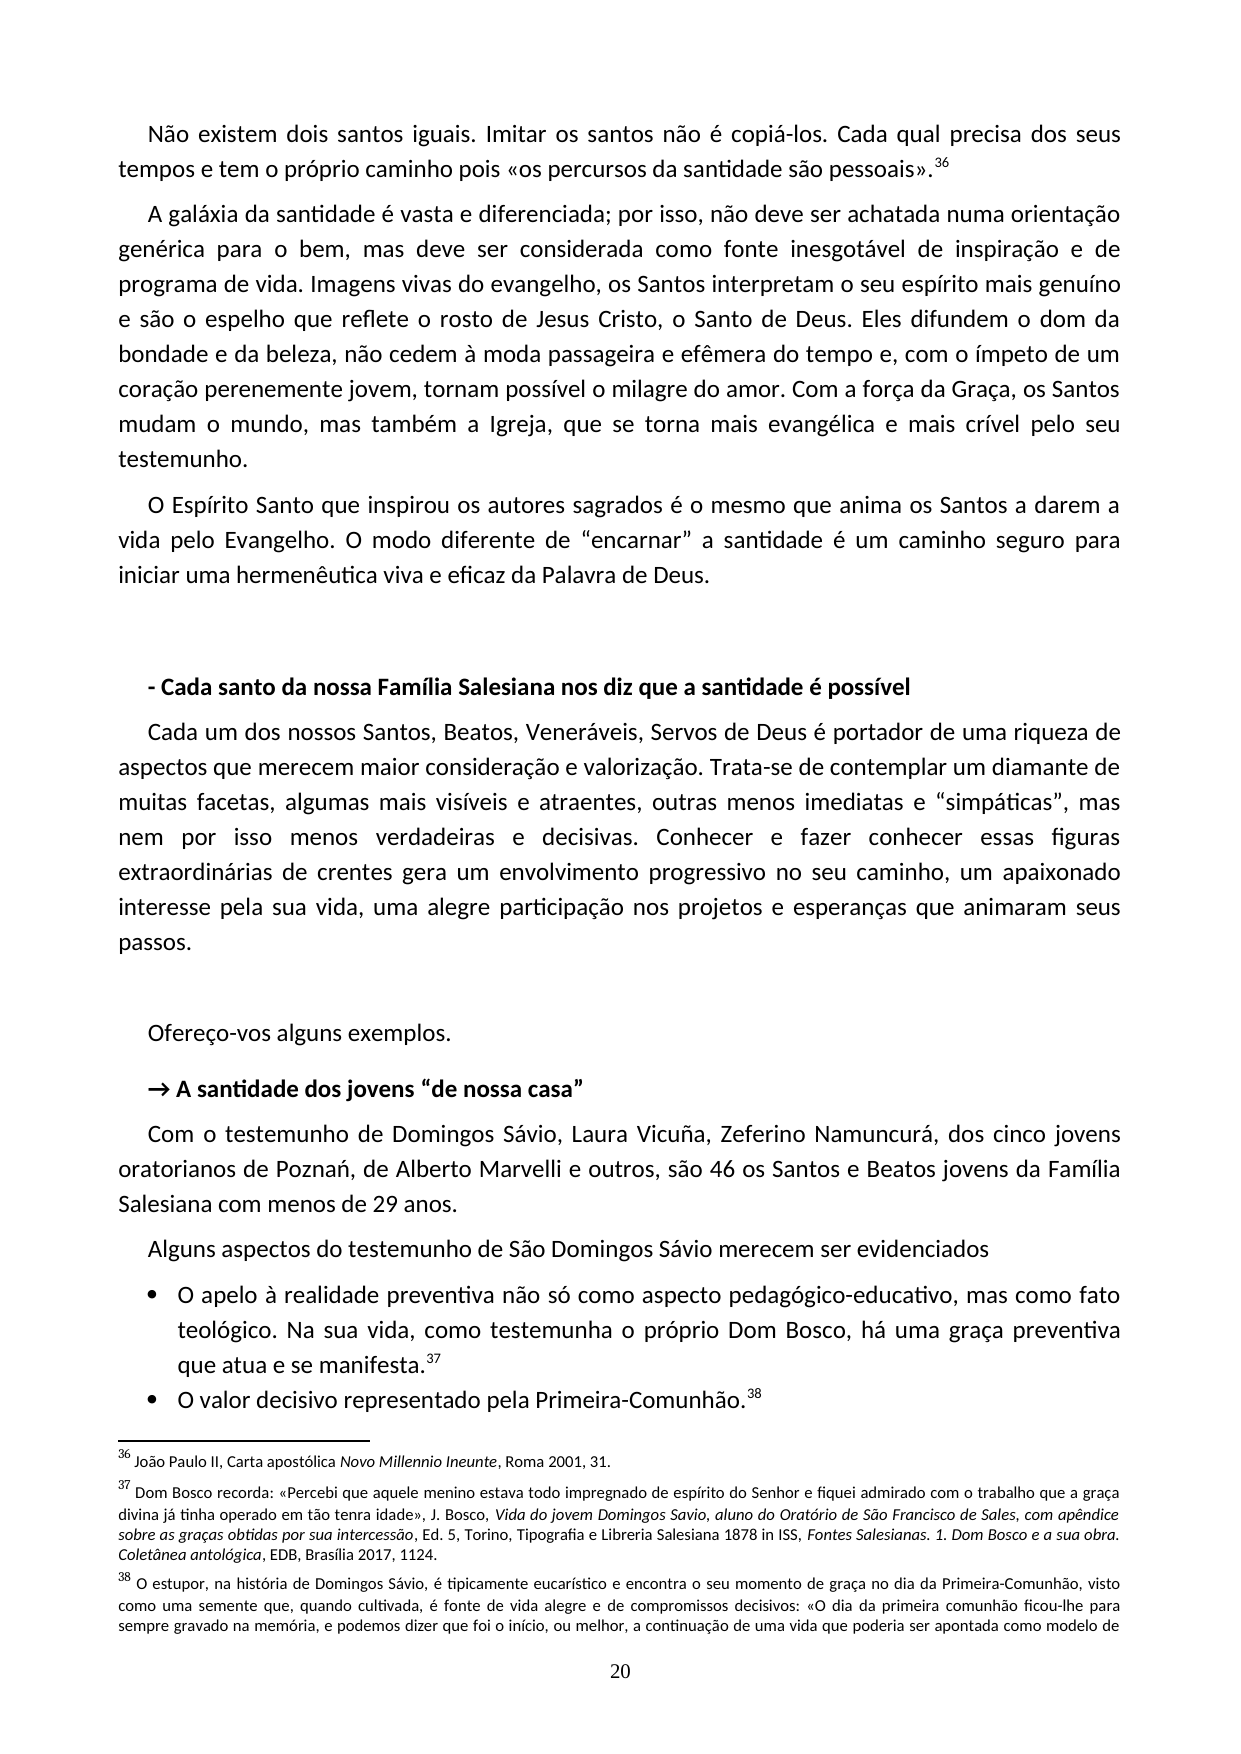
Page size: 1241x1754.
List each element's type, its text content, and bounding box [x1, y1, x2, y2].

list O valor decisivo representado pela Primeira-Comunhão. [148, 1384, 1122, 1414]
text → A santidade dos jovens “de nossa casa” [118, 1073, 1122, 1103]
text Ofereço-vos alguns exemplos. [118, 1017, 1122, 1047]
text Cada um dos nossos Santos, Beatos, Veneráveis, Servos de Deus é portador de uma riqueza de aspectos que merecem maior consideração e valorização. Trata-se de contemplar um diamante de muitas facetas, algumas mais visíveis e atraentes, outras menos imediatas e “simpáticas”, mas nem por isso menos verdadeiras e decisivas. Conhecer e fazer conhecer essas figuras extraordinárias de crentes gera um envolvimento progressivo no seu caminho, um apaixonado interesse pela sua vida, uma alegre participação nos projetos e esperanças que animaram seus passos. [118, 716, 1122, 957]
text Com o testemunho de Domingos Sávio, Laura Vicuña, Zeferino Namuncurá, dos cinco jovens oratorianos de Poznań, de Alberto Marvelli e outros, são 46 os Santos e Beatos jovens da Família Salesiana com menos de 29 anos. [118, 1118, 1122, 1219]
text Alguns aspectos do testemunho de São Domingos Sávio merecem ser evidenciados [118, 1233, 1122, 1264]
list O apelo à realidade preventiva não só como aspecto pedagógico-educativo, mas como fato teológico. Na sua vida, como testemunha o próprio Dom Bosco, há uma graça preventiva que atua e se manifesta. [148, 1279, 1122, 1379]
text O Espírito Santo que inspirou os autores sagrados é o mesmo que anima os Santos a darem a vida pelo Evangelho. O modo diferente de “encarnar” a santidade é um caminho seguro para iniciar uma hermenêutica viva e eficaz da Palavra de Deus. [118, 489, 1122, 589]
text - Cada santo da nossa Família Salesiana nos diz que a santidade é possível [118, 671, 1122, 701]
text Não existem dois santos iguais. Imitar os santos não é copiá-los. Cada qual precisa dos seus tempos e tem o próprio caminho pois «os percursos da santidade são pessoais». [118, 118, 1122, 184]
text A galáxia da santidade é vasta e diferenciada; por isso, não deve ser achatada numa orientação genérica para o bem, mas deve ser considerada como fonte inesgotável de inspiração e de programa de vida. Imagens vivas do evangelho, os Santos interpretam o seu espírito mais genuíno e são o espelho que reflete o rosto de Jesus Cristo, o Santo de Deus. Eles difundem o dom da bondade e da beleza, não cedem à moda passageira e efêmera do tempo e, com o ímpeto de um coração perenemente jovem, tornam possível o milagre do amor. Com a força da Graça, os Santos mudam o mundo, mas também a Igreja, que se torna mais evangélica e mais crível pelo seu testemunho. [118, 198, 1122, 474]
